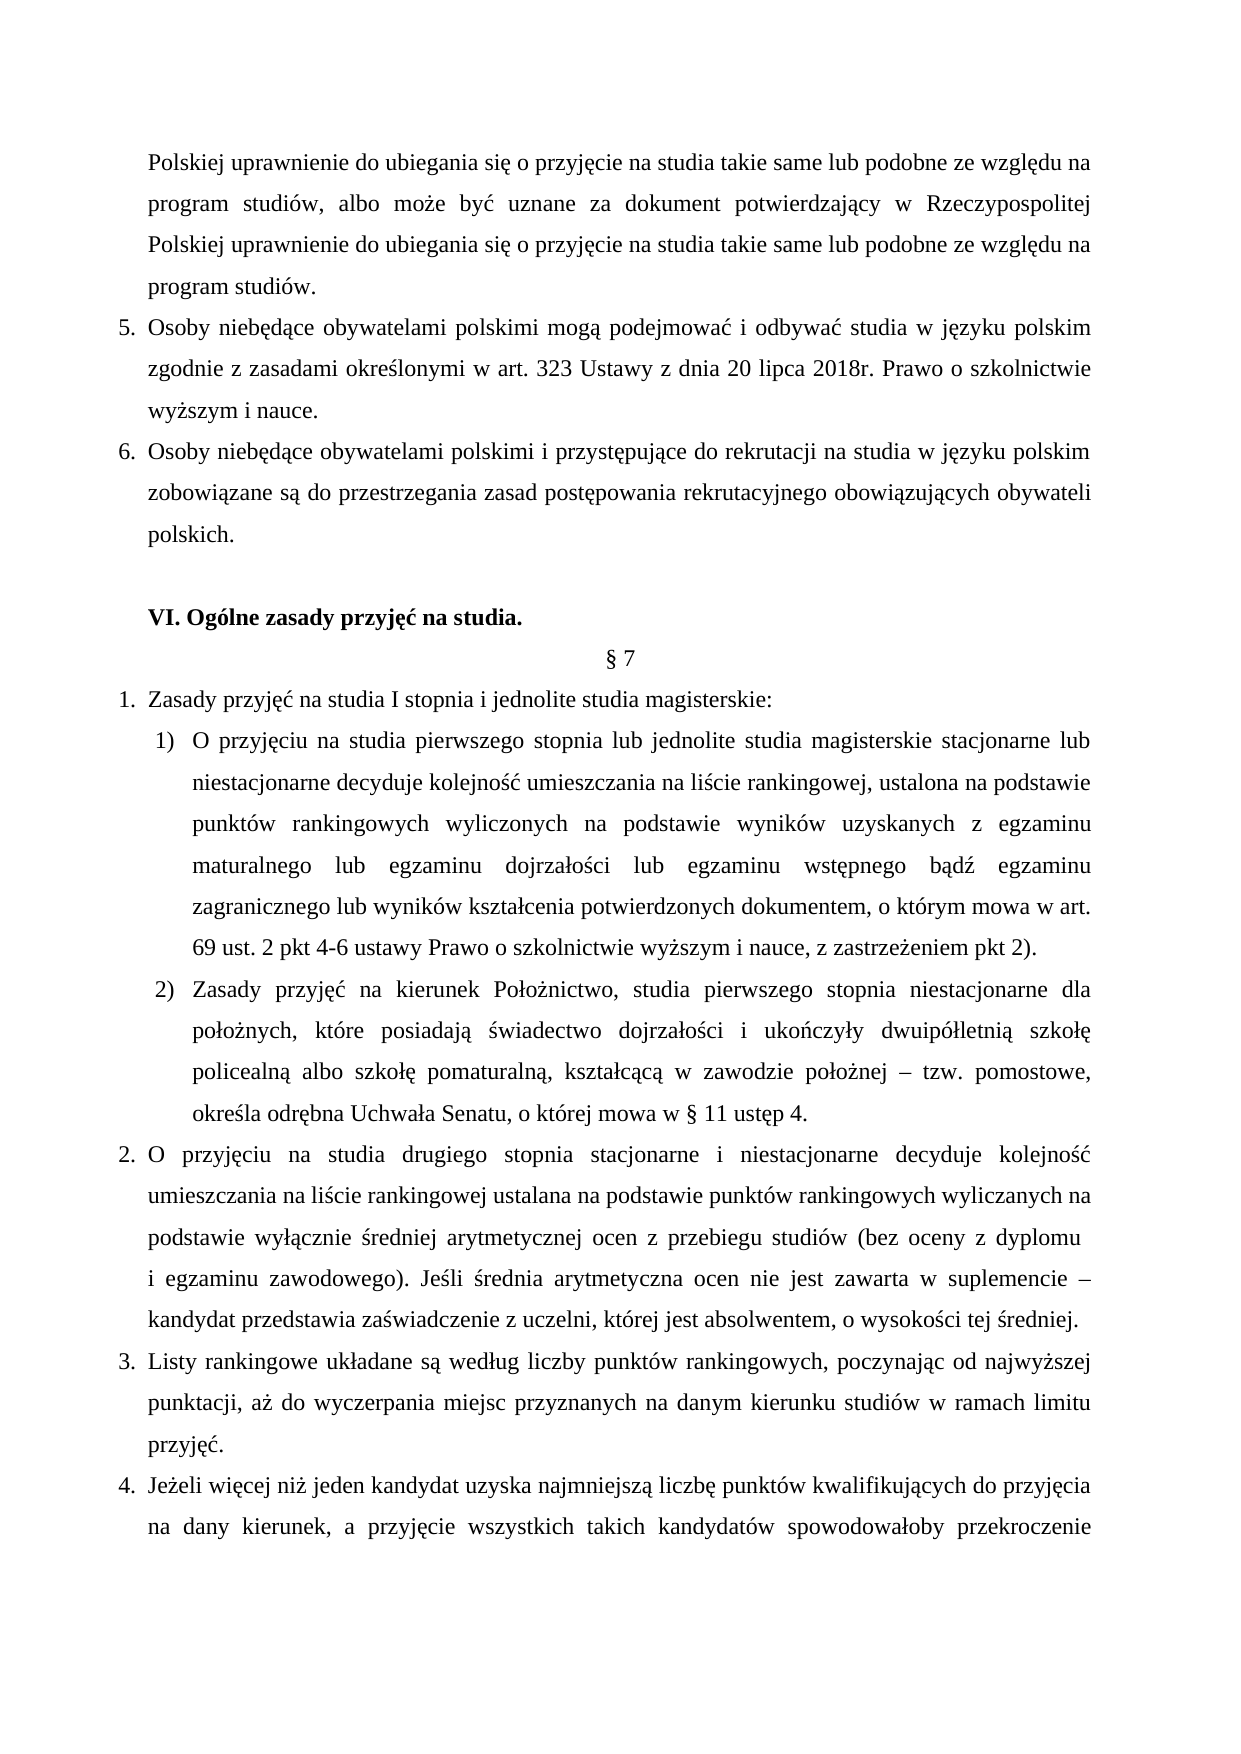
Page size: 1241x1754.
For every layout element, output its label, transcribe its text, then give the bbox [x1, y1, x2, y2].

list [118, 1471, 1093, 1540]
list O przyjęciu na studia drugiego stopnia stacjonarne i niestacjonarne decyduje kolejność umieszczania na liście rankingowej ustalana na podstawie punktów rankingowych wyliczanych na podstawie wyłącznie średniej arytmetycznej ocen z przebiegu studiów (bez oceny z dyplomu i egzaminu zawodowego). Jeśli średnia arytmetyczna ocen nie jest zawarta w suplemencie – kandydat przedstawia zaświadczenie z uczelni, której jest absolwentem, o wysokości tej średniej. [118, 1140, 1093, 1333]
text § 7 [148, 644, 1093, 671]
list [118, 148, 1093, 299]
list Osoby niebędące obywatelami polskimi mogą podejmować i odbywać studia w języku polskim zgodnie z zasadami określonymi w art. 323 Ustawy z dnia 20 lipca 2018r. Prawo o szkolnictwie wyższym i nauce. [118, 313, 1093, 423]
list Zasady przyjęć na kierunek Położnictwo, studia pierwszego stopnia niestacjonarne dla położnych, które posiadają świadectwo dojrzałości i ukończyły dwuipółletnią szkołę policealną albo szkołę pomaturalną, kształcącą w zawodzie położnej – tzw. pomostowe, określa odrębna Uchwała Senatu, o której mowa w § 11 ustęp 4. [154, 975, 1093, 1126]
list Osoby niebędące obywatelami polskimi i przystępujące do rekrutacji na studia w języku polskim zobowiązane są do przestrzegania zasad postępowania rekrutacyjnego obowiązujących obywateli polskich. [118, 437, 1093, 547]
list O przyjęciu na studia pierwszego stopnia lub jednolite studia magisterskie stacjonarne lub niestacjonarne decyduje kolejność umieszczania na liście rankingowej, ustalona na podstawie punktów rankingowych wyliczonych na podstawie wyników uzyskanych z egzaminu maturalnego lub egzaminu dojrzałości lub egzaminu wstępnego bądź egzaminu zagranicznego lub wyników kształcenia potwierdzonych dokumentem, o którym mowa w art. 69 ust. 2 pkt 4-6 ustawy Prawo o szkolnictwie wyższym i nauce, z zastrzeżeniem pkt 2). [154, 727, 1093, 961]
list Zasady przyjęć na studia I stopnia i jednolite studia magisterskie: [118, 685, 1093, 713]
list Listy rankingowe układane są według liczby punktów rankingowych, poczynając od najwyższej punktacji, aż do wyczerpania miejsc przyznanych na danym kierunku studiów w ramach limitu przyjęć. [118, 1347, 1093, 1457]
subtitle VI. Ogólne zasady przyjęć na studia. [148, 602, 1093, 630]
